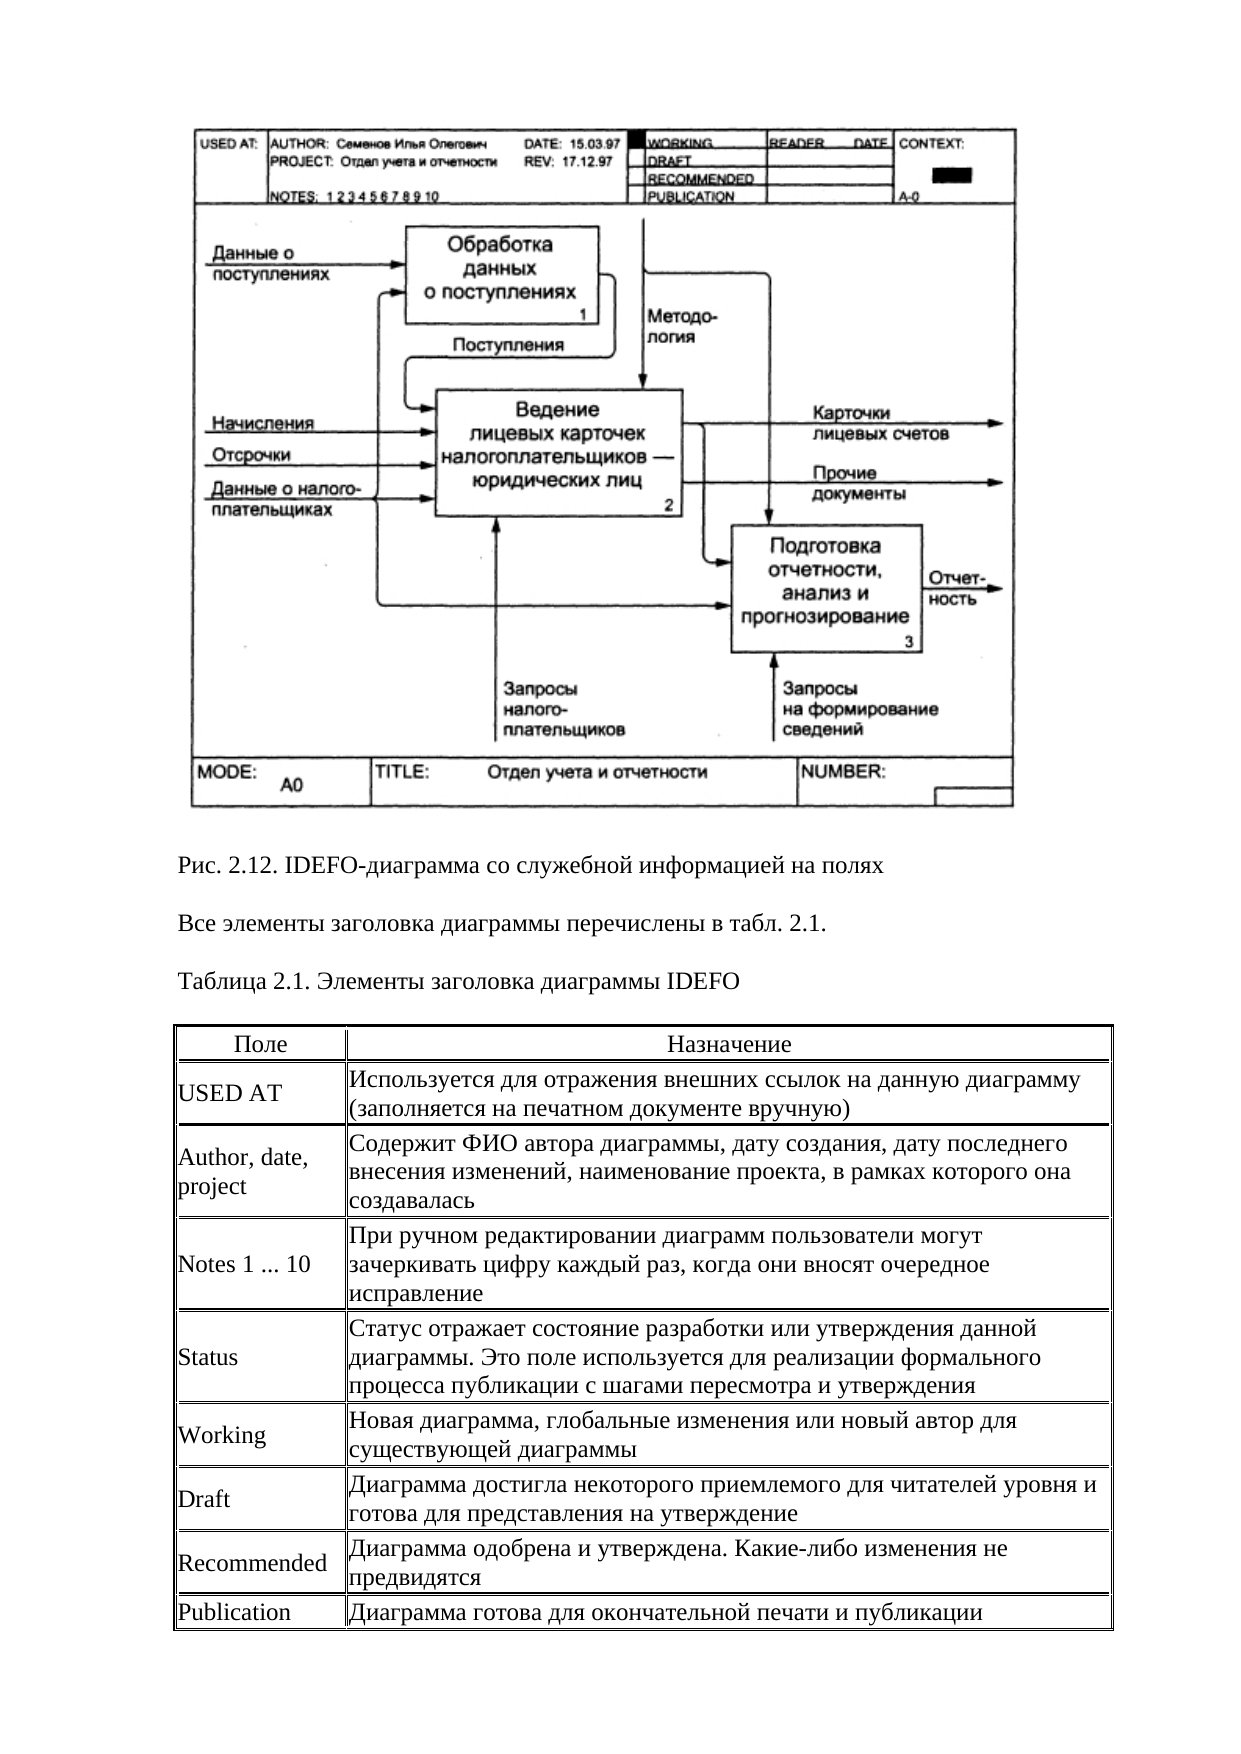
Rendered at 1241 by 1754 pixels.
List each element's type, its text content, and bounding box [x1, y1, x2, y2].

text Все элементы заголовка диаграммы перечислены в табл. 2.1. [177, 908, 1152, 937]
table_cell USED AT [177, 1059, 345, 1123]
table_cell Диаграмма готова для окончательной печати и публикации [346, 1592, 1111, 1627]
table_cell Author, date, project [175, 1123, 345, 1216]
table_cell Notes 1 ... 10 [175, 1216, 346, 1308]
table_cell Статус отражает состояние разработки или утверждения данной диаграммы. Это поле используется для реализации формального процесса публикации с шагами пересмотра и утверждения [348, 1308, 1111, 1401]
text Таблица 2.1. Элементы заголовка диаграммы IDEFO [177, 966, 1152, 995]
table_cell Диаграмма одобрена и утверждена. Какие-либо изменения не предвидятся [348, 1529, 1111, 1592]
table_cell При ручном редактировании диаграмм пользователи могут зачеркивать цифру каждый раз, когда они вносят очередное исправление [346, 1216, 1112, 1308]
table_cell Содержит ФИО автора диаграммы, дату создания, дату последнего внесения изменений, наименование проекта, в рамках которого она создавалась [348, 1123, 1112, 1216]
table_cell Draft [177, 1465, 345, 1528]
table_cell Диаграмма достигла некоторого приемлемого для читателей уровня и готова для представления на утверждение [348, 1465, 1111, 1528]
table_cell Publication [177, 1592, 346, 1627]
table_header Поле [177, 1027, 346, 1059]
table_cell Status [177, 1308, 345, 1401]
table_cell Новая диаграмма, глобальные изменения или новый автор для существующей диаграммы [346, 1401, 1112, 1464]
table_cell Recommended [177, 1529, 345, 1592]
picture [177, 118, 1025, 821]
table_cell Используется для отражения внешних ссылок на данную диаграмму (заполняется на печатном документе вручную) [348, 1059, 1111, 1123]
text Рис. 2.12. IDEFO-диаграмма со служебной информацией на полях [177, 850, 1152, 879]
table_header Назначение [346, 1027, 1111, 1059]
table_cell Working [175, 1401, 346, 1464]
